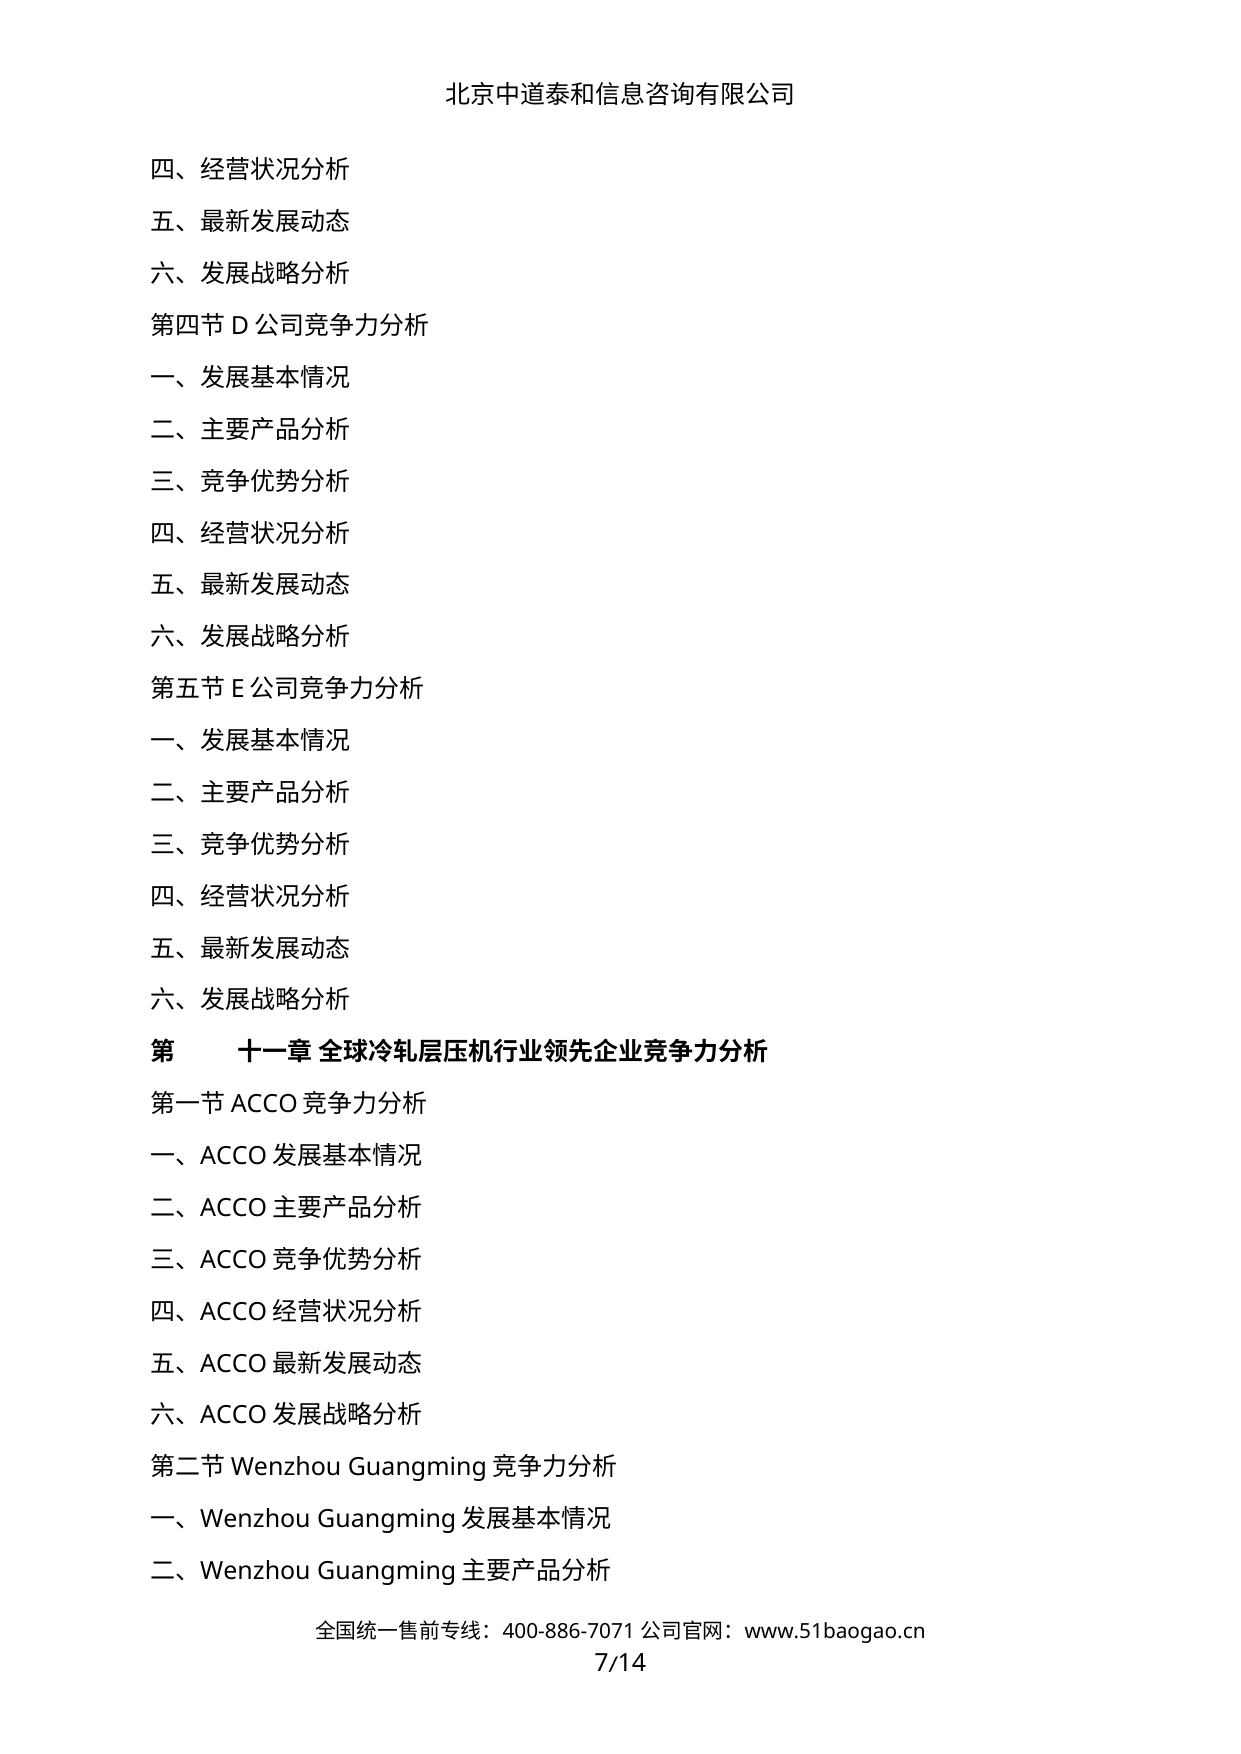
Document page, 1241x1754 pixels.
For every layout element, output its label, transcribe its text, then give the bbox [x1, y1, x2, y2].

text 二、主要产品分析 [150, 409, 1090, 446]
text 六、发展战略分析 [150, 617, 1090, 653]
text 六、ACCO发展战略分析 [150, 1395, 1090, 1431]
text 五、最新发展动态 [150, 565, 1090, 601]
text 一、发展基本情况 [150, 721, 1090, 757]
text 二、Wenzhou Guangming主要产品分析 [150, 1551, 1090, 1587]
text 第二节 Wenzhou Guangming竞争力分析 [150, 1447, 1090, 1483]
text 三、竞争优势分析 [150, 824, 1090, 861]
text 第五节 E公司竞争力分析 [150, 669, 1090, 705]
text 三、竞争优势分析 [150, 461, 1090, 497]
text 二、主要产品分析 [150, 772, 1090, 809]
text 一、Wenzhou Guangming发展基本情况 [150, 1499, 1090, 1535]
text 六、发展战略分析 [150, 980, 1090, 1016]
text 第一节 ACCO竞争力分析 [150, 1084, 1090, 1120]
text 一、ACCO发展基本情况 [150, 1136, 1090, 1172]
text 二、ACCO主要产品分析 [150, 1187, 1090, 1224]
text 第四节 D公司竞争力分析 [150, 306, 1090, 342]
text 第 十一章 全球冷轧层压机行业领先企业竞争力分析 [150, 1032, 1090, 1068]
text 五、最新发展动态 [150, 202, 1090, 238]
text 五、ACCO最新发展动态 [150, 1343, 1090, 1379]
text 四、ACCO经营状况分析 [150, 1291, 1090, 1327]
text 六、发展战略分析 [150, 254, 1090, 290]
text 一、发展基本情况 [150, 357, 1090, 394]
text 四、经营状况分析 [150, 150, 1090, 186]
text 四、经营状况分析 [150, 876, 1090, 912]
text 三、ACCO竞争优势分析 [150, 1239, 1090, 1276]
text 四、经营状况分析 [150, 513, 1090, 549]
text 五、最新发展动态 [150, 928, 1090, 964]
